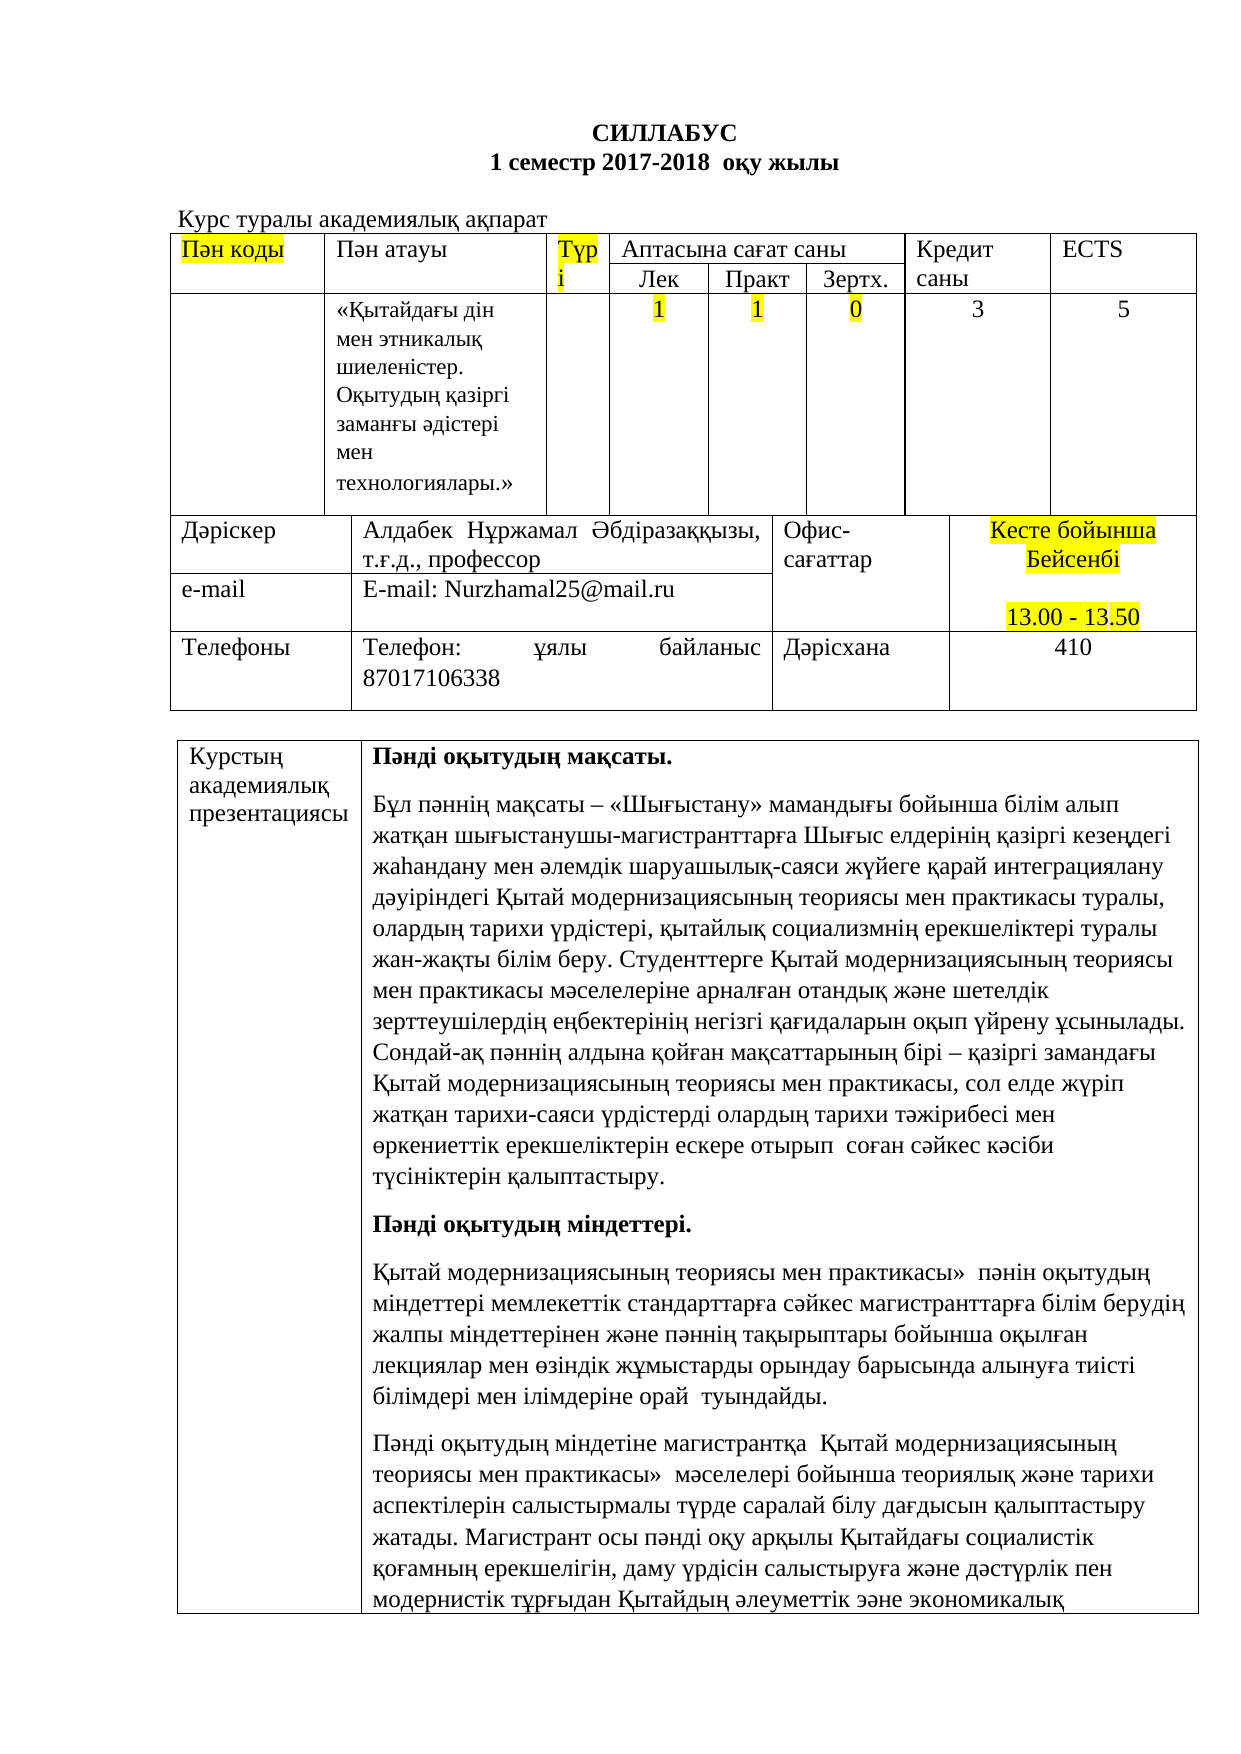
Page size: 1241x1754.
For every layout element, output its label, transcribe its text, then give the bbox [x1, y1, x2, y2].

table_cell [547, 294, 609, 514]
table_header Аптасына сағат саны [610, 234, 904, 263]
table_header Кредит саны [906, 234, 1050, 293]
table_header ECTS [1051, 234, 1196, 293]
table_cell Дәрісхана [773, 632, 949, 710]
table_cell Дәріскер [171, 516, 351, 573]
table_cell Телефоны [171, 632, 351, 710]
table_cell Офис-сағаттар [773, 516, 949, 631]
table_cell E-mail: Nurzhamal25@mail.ru [352, 574, 772, 631]
table_cell Зертх. [807, 264, 904, 293]
table_cell 3 [906, 294, 1050, 514]
table_header Пән атауы [325, 234, 546, 293]
table_cell 0 [807, 294, 904, 514]
table_header Пән коды [171, 234, 324, 293]
table_cell Телефон: ұялы байланыс 87017106338 [352, 632, 772, 710]
text СИЛЛАБУС [177, 118, 1152, 147]
table_cell «Қытайдағы дін мен этникалық шиеленістер. Оқытудың қазіргі заманғы әдістері мен технологиялары.» [325, 294, 546, 514]
table_cell Практ [709, 264, 806, 293]
table_cell Лек [610, 264, 708, 293]
table_header Түрі [547, 234, 609, 293]
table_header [362, 741, 1198, 1612]
table_cell 5 [1051, 294, 1196, 514]
table_cell Кесте бойынша Бейсенбі 13.00 - 13.50 [950, 516, 1196, 631]
text 1 семестр 2017-2018 оқу жылы [177, 147, 1152, 176]
table_cell Алдабек Нұржамал Әбдіразаққызы, т.ғ.д., профессор [352, 516, 772, 573]
text Курс туралы академиялық ақпарат [177, 204, 1152, 233]
table_cell 1 [709, 294, 806, 514]
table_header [178, 741, 361, 1612]
table_cell 410 [950, 632, 1196, 710]
table_cell [171, 294, 324, 514]
table_cell e-mail [171, 574, 351, 631]
table_cell 1 [610, 294, 708, 514]
